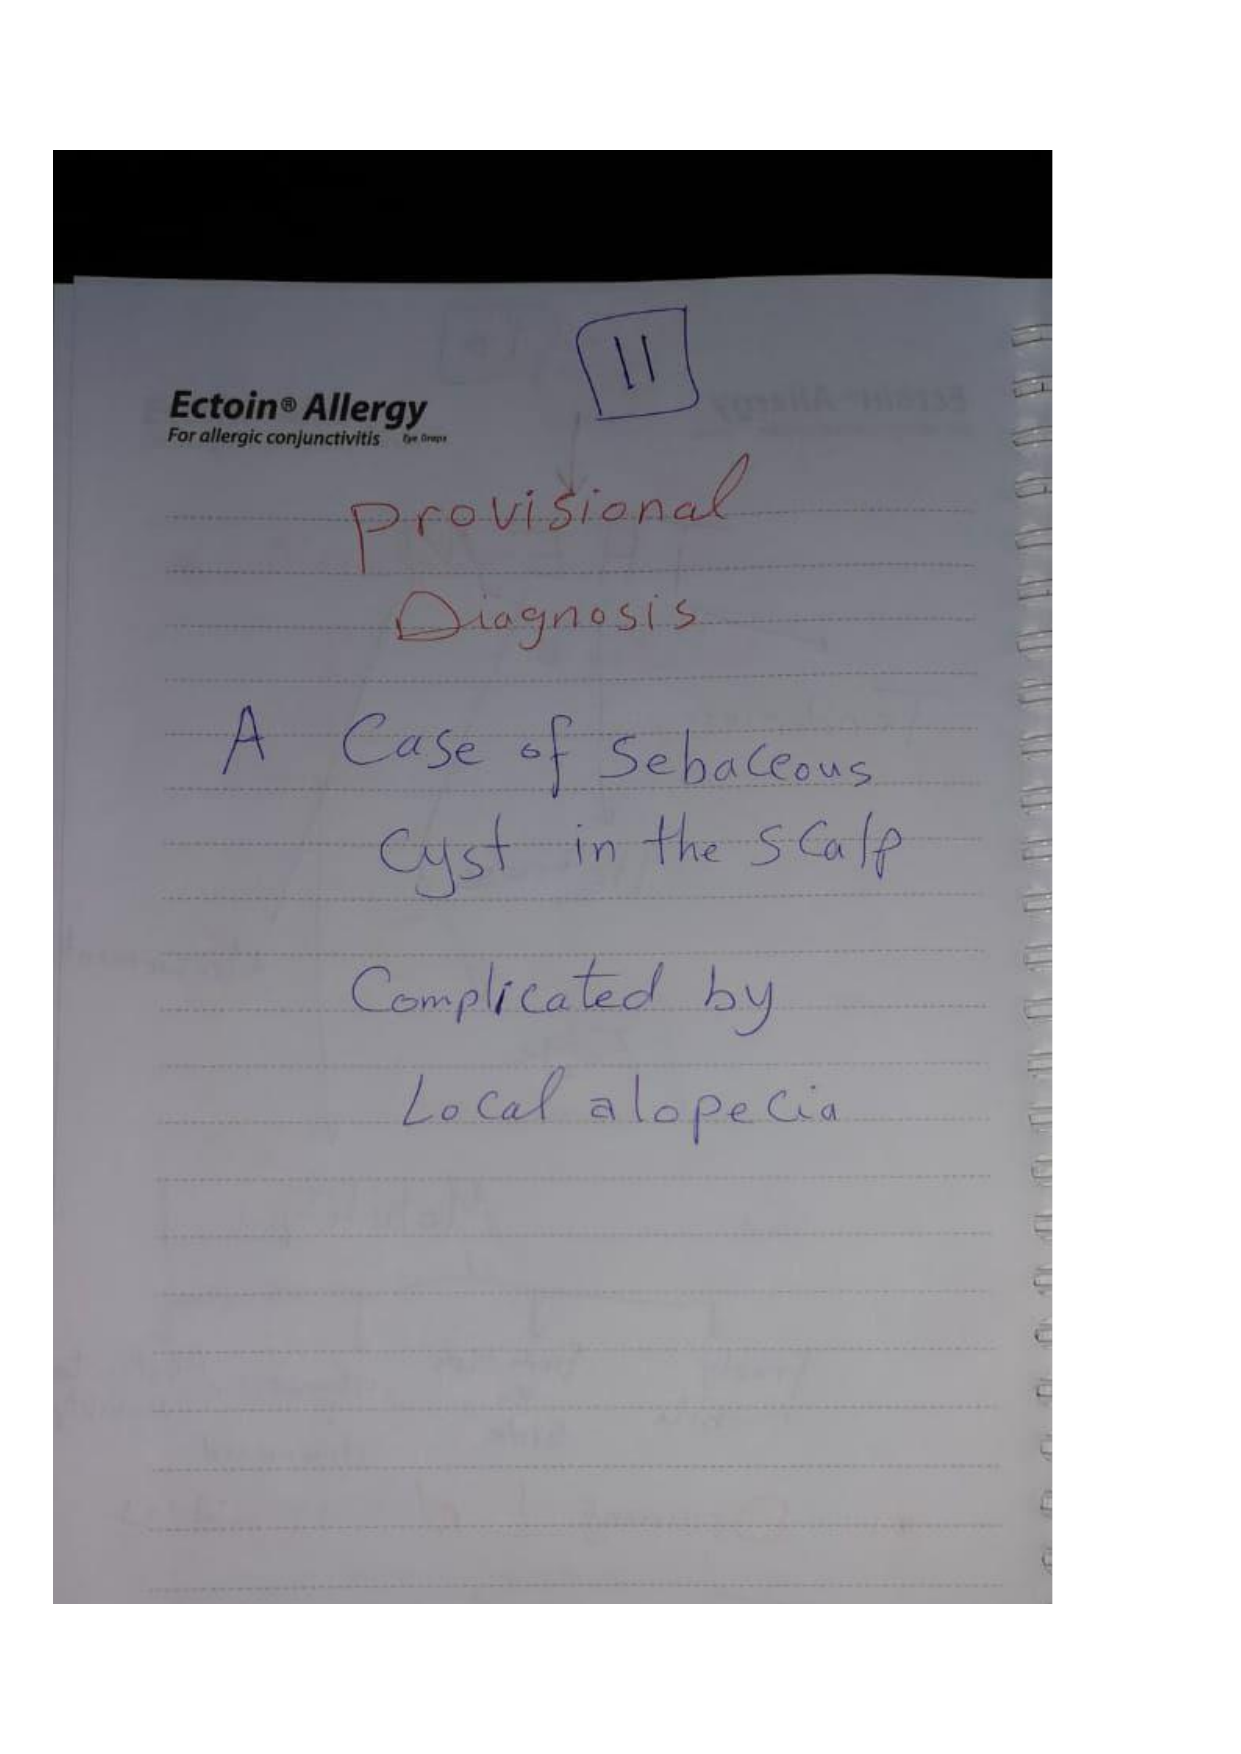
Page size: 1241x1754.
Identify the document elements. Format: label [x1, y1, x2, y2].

picture [53, 150, 1053, 1604]
